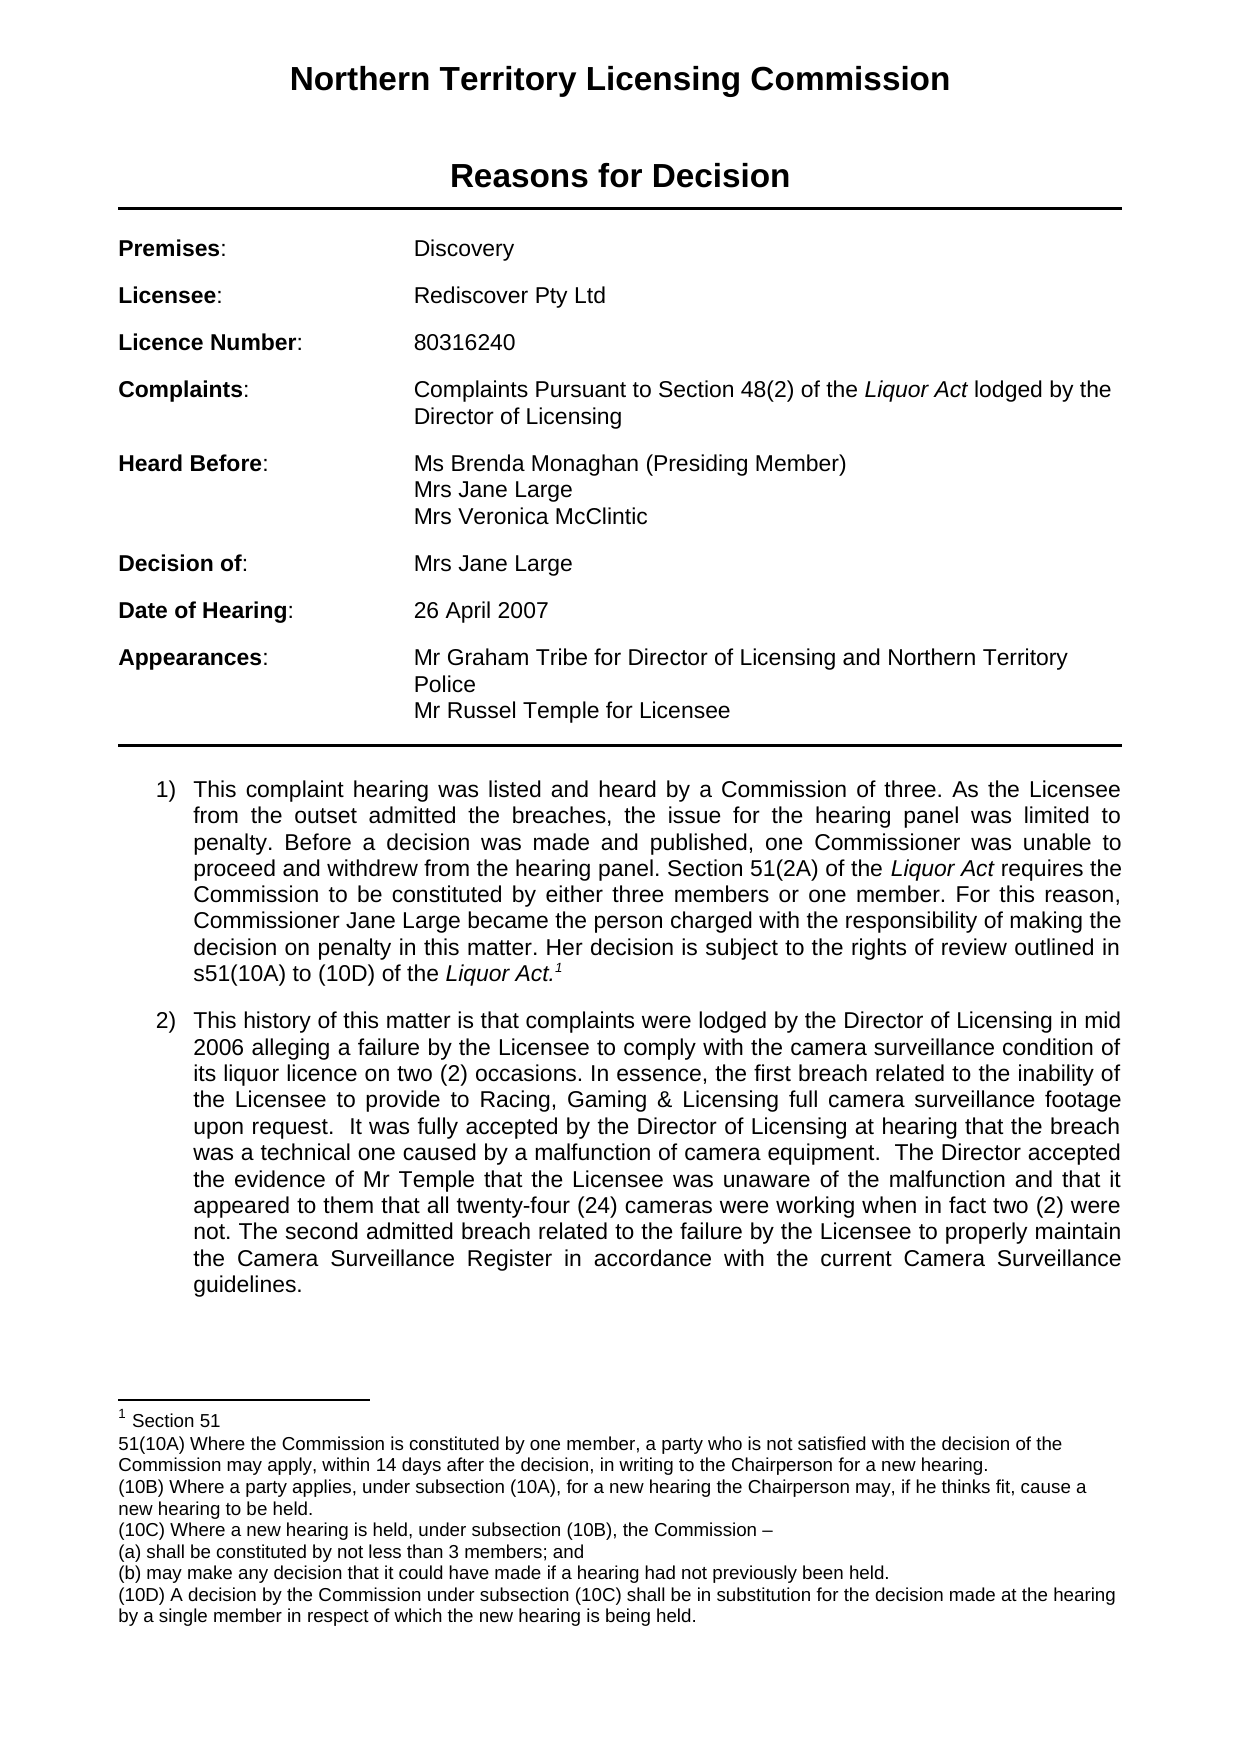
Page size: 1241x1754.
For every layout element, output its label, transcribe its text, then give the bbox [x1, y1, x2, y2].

text Premises: Discovery [118, 235, 1122, 261]
text Date of Hearing: 26 April 2007 [118, 597, 1122, 623]
text Licence Number: 80316240 [118, 329, 1122, 356]
text Licensee: Rediscover Pty Ltd [118, 282, 1122, 308]
text Heard Before: Ms Brenda Monaghan (Presiding Member) Mrs Jane Large Mrs Veronica McClintic [118, 450, 1122, 529]
subtitle Reasons for Decision [118, 156, 1122, 207]
text Complaints: Complaints Pursuant to Section 48(2) of the Liquor Act lodged by the Director of Licensing [118, 376, 1122, 429]
text Decision of: Mrs Jane Large [118, 550, 1122, 576]
text Appearances: Mr Graham Tribe for Director of Licensing and Northern Territory Police Mr Russel Temple for Licensee [118, 644, 1122, 723]
list This history of this matter is that complaints were lodged by the Director of Licensing in mid 2006 alleging a failure by the Licensee to comply with the camera surveillance condition of its liquor licence on two (2) occasions. In essence, the first breach related to the inability of the Licensee to provide to Racing, Gaming & Licensing full camera surveillance footage upon request. It was fully accepted by the Director of Licensing at hearing that the breach was a technical one caused by a malfunction of camera equipment. The Director accepted the evidence of Mr Temple that the Licensee was unaware of the malfunction and that it appeared to them that all twenty-four (24) cameras were working when in fact two (2) were not. The second admitted breach related to the failure by the Licensee to properly maintain the Camera Surveillance Register in accordance with the current Camera Surveillance guidelines. [156, 1007, 1122, 1297]
list This complaint hearing was listed and heard by a Commission of three. As the Licensee from the outset admitted the breaches, the issue for the hearing panel was limited to penalty. Before a decision was made and published, one Commissioner was unable to proceed and withdrew from the hearing panel. Section 51(2A) of the Liquor Act requires the Commission to be constituted by either three members or one member. For this reason, Commissioner Jane Large became the person charged with the responsibility of making the decision on penalty in this matter. Her decision is subject to the rights of review outlined in s51(10A) to (10D) of the Liquor Act. [156, 776, 1122, 987]
